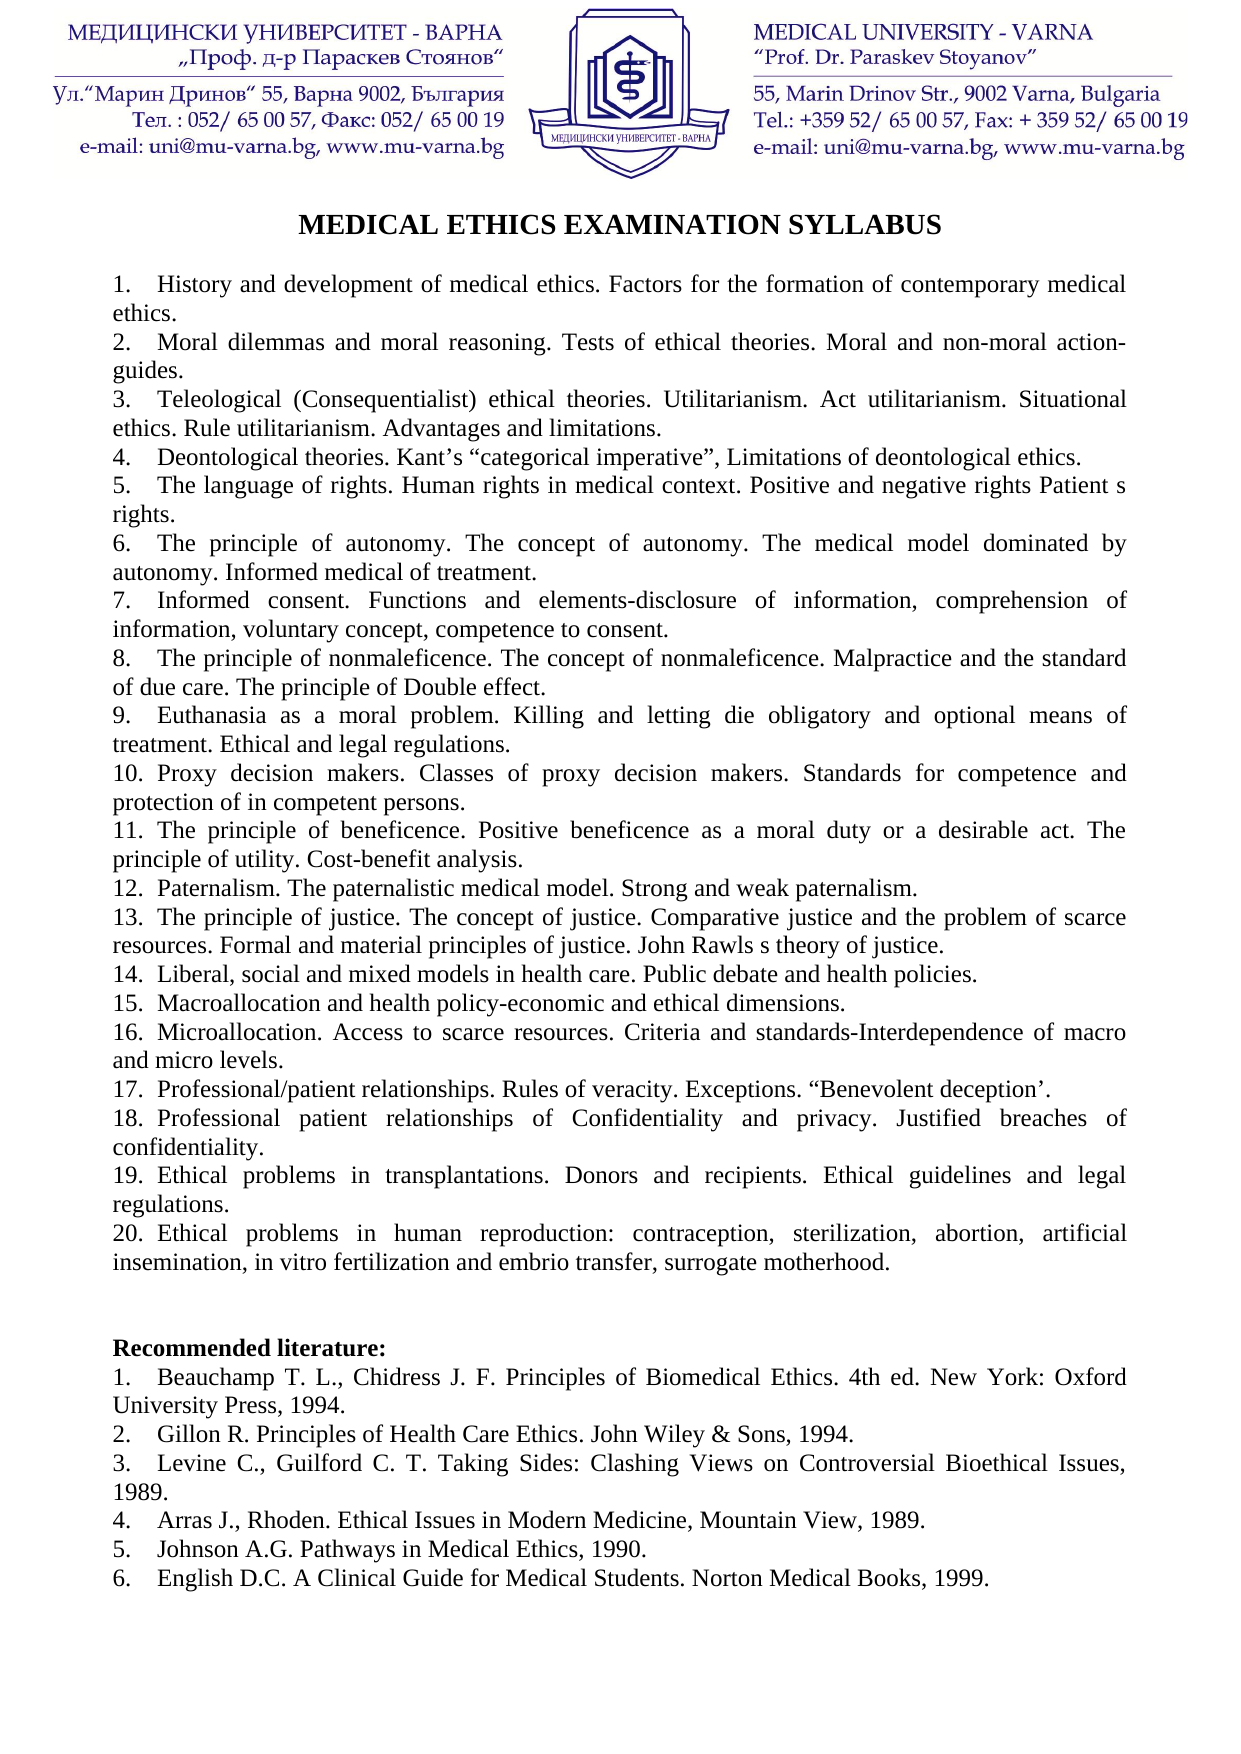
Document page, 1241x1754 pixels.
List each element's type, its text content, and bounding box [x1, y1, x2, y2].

list Professional/patient relationships. Rules of veracity. Exceptions. “Benevolent deception’. [112, 1074, 1128, 1103]
text Recommended literature: [112, 1333, 1128, 1362]
list Macroallocation and health policy-economic and ethical dimensions. [112, 988, 1128, 1017]
list Microallocation. Access to scarce resources. Criteria and standards-Interdependence of macro and micro levels. [112, 1017, 1128, 1074]
list The principle of autonomy. The concept of autonomy. The medical model dominated by autonomy. Informed medical of treatment. [112, 528, 1128, 585]
list Ethical problems in human reproduction: contraception, sterilization, abortion, artificial insemination, in vitro fertilization and embrio transfer, surrogate motherhood. [112, 1218, 1128, 1275]
list The principle of beneficence. Positive beneficence as a moral duty or a desirable act. The principle of utility. Cost-benefit analysis. [112, 815, 1128, 873]
list Paternalism. The paternalistic medical model. Strong and weak paternalism. [112, 873, 1128, 902]
picture [52, 8, 1188, 179]
list Ethical problems in transplantations. Donors and recipients. Ethical guidelines and legal regulations. [112, 1160, 1128, 1218]
list History and development of medical ethics. Factors for the formation of contemporary medical ethics. [112, 269, 1128, 327]
text 4. Arras J., Rhoden. Ethical Issues in Modern Medicine, Mountain View, 1989. [112, 1505, 1128, 1534]
list Proxy decision makers. Classes of proxy decision makers. Standards for competence and protection of in competent persons. [112, 758, 1128, 815]
list Liberal, social and mixed models in health care. Public debate and health policies. [112, 959, 1128, 988]
list Deontological theories. Kant’s “categorical imperative”, Limitations of deontological ethics. [112, 442, 1128, 470]
list Teleological (Consequentialist) ethical theories. Utilitarianism. Act utilitarianism. Situational ethics. Rule utilitarianism. Advantages and limitations. [112, 384, 1128, 442]
list The language of rights. Human rights in medical context. Positive and negative rights Patient s rights. [112, 470, 1128, 528]
text 1. Beauchamp T. L., Chidress J. F. Principles of Biomedical Ethics. 4th ed. New York: Oxford University Press, 1994. [112, 1362, 1128, 1419]
text 6. English D.C. A Clinical Guide for Medical Students. Norton Medical Books, 1999. [112, 1563, 1128, 1592]
list Professional patient relationships of Confidentiality and privacy. Justified breaches of confidentiality. [112, 1103, 1128, 1160]
text MEDICAL ETHICS EXAMINATION SYLLABUS [112, 207, 1128, 240]
list The principle of justice. The concept of justice. Comparative justice and the problem of scarce resources. Formal and material principles of justice. John Rawls s theory of justice. [112, 902, 1128, 959]
text 3. Levine C., Guilford C. T. Taking Sides: Clashing Views on Controversial Bioethical Issues, 1989. [112, 1448, 1128, 1505]
list Moral dilemmas and moral reasoning. Tests of ethical theories. Moral and non-moral action-guides. [112, 327, 1128, 384]
text 5. Johnson A.G. Pathways in Medical Ethics, 1990. [112, 1534, 1128, 1563]
list Informed consent. Functions and elements-disclosure of information, comprehension of information, voluntary concept, competence to consent. [112, 585, 1128, 643]
list Euthanasia as a moral problem. Killing and letting die obligatory and optional means of treatment. Ethical and legal regulations. [112, 700, 1128, 758]
list The principle of nonmaleficence. The concept of nonmaleficence. Malpractice and the standard of due care. The principle of Double effect. [112, 643, 1128, 700]
text 2. Gillon R. Principles of Health Care Ethics. John Wiley & Sons, 1994. [112, 1419, 1128, 1448]
